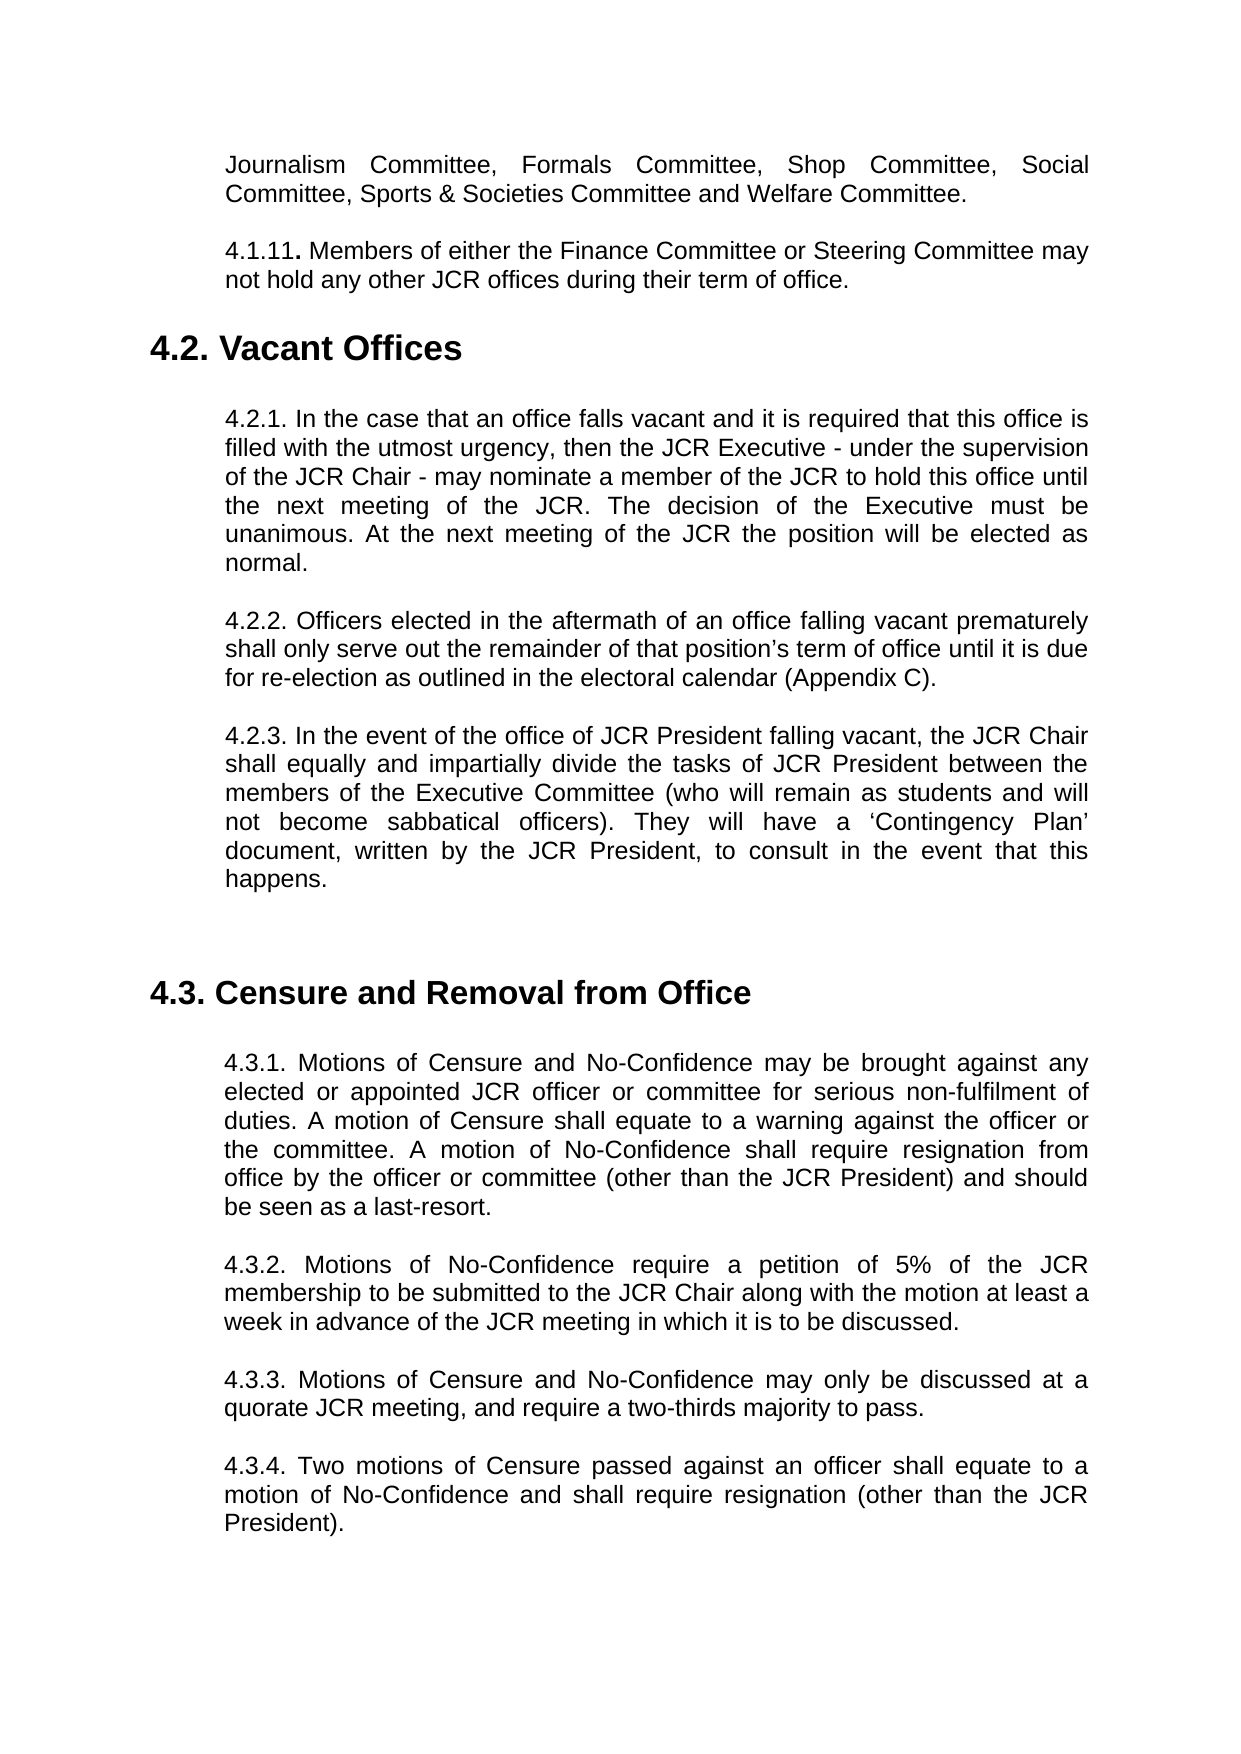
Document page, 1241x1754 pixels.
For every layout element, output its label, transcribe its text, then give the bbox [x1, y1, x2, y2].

text 4.3.4. Two motions of Censure passed against an officer shall equate to a motion of No-Confidence and shall require resignation (other than the JCR President). [224, 1451, 1090, 1537]
text 4.3.2. Motions of No-Confidence require a petition of 5% of the JCR membership to be submitted to the JCR Chair along with the motion at least a week in advance of the JCR meeting in which it is to be discussed. [224, 1250, 1090, 1336]
text 4.2.2. Officers elected in the aftermath of an office falling vacant prematurely shall only serve out the remainder of that position’s term of office until it is due for re-election as outlined in the electoral calendar (Appendix C). [225, 606, 1090, 692]
text 4.3.3. Motions of Censure and No-Confidence may only be discussed at a quorate JCR meeting, and require a two-thirds majority to pass. [224, 1365, 1090, 1422]
text 4.3.1. Motions of Censure and No-Confidence may be brought against any elected or appointed JCR officer or committee for serious non-fulfilment of duties. A motion of Censure shall equate to a warning against the officer or the committee. A motion of No-Confidence shall require resignation from office by the officer or committee (other than the JCR President) and should be seen as a last-resort. [224, 1048, 1090, 1221]
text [225, 150, 1090, 207]
subtitle 4.3. Censure and Removal from Office [150, 973, 1090, 1011]
text 4.2.1. In the case that an office falls vacant and it is required that this office is filled with the utmost urgency, then the JCR Executive - under the supervision of the JCR Chair - may nominate a member of the JCR to hold this office until the next meeting of the JCR. The decision of the Executive must be unanimous. At the next meeting of the JCR the position will be elected as normal. [225, 404, 1090, 577]
subtitle 4.2. Vacant Offices [150, 327, 1090, 367]
text 4.1.11. Members of either the Finance Committee or Steering Committee may not hold any other JCR offices during their term of office. [225, 236, 1090, 294]
text 4.2.3. In the event of the office of JCR President falling vacant, the JCR Chair shall equally and impartially divide the tasks of JCR President between the members of the Executive Committee (who will remain as students and will not become sabbatical officers). They will have a ‘Contingency Plan’ document, written by the JCR President, to consult in the event that this happens. [225, 721, 1090, 893]
